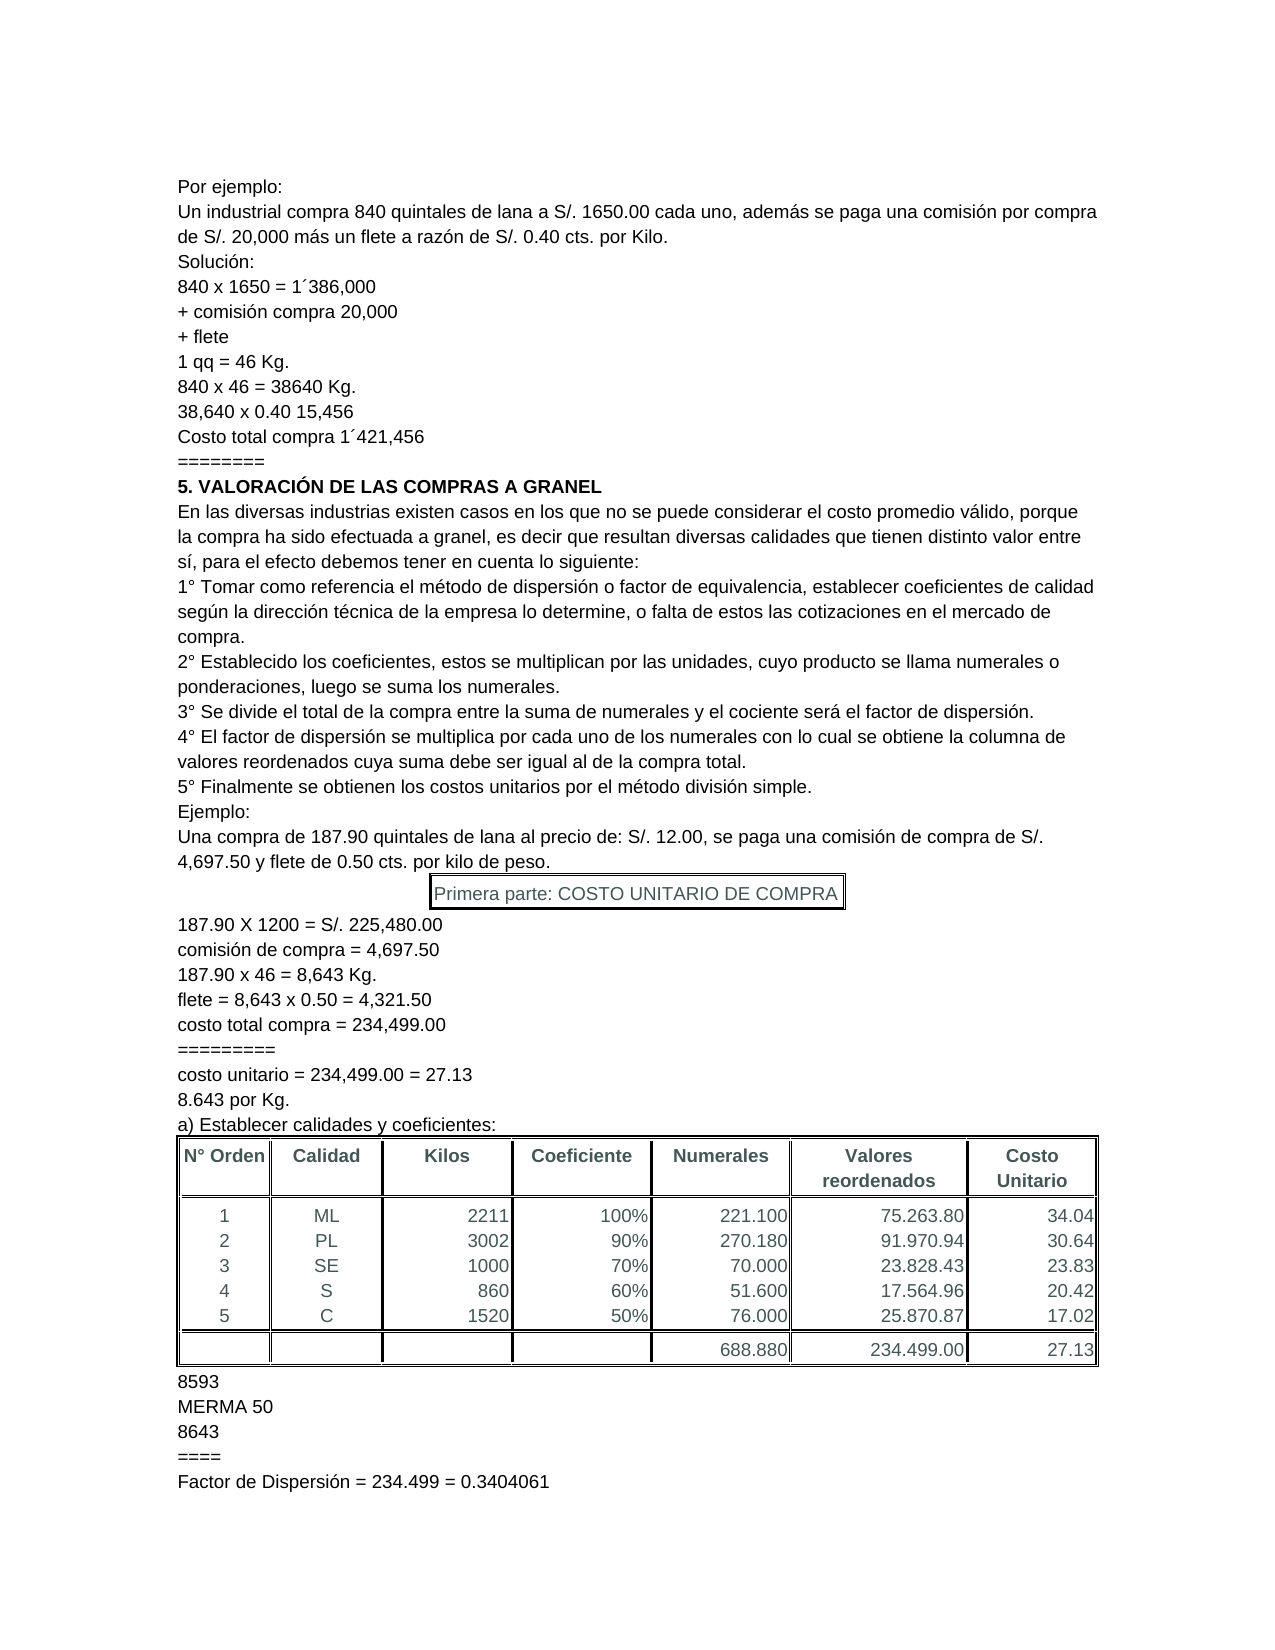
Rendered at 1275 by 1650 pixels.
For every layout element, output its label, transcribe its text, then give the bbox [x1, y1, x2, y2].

table_cell [180, 1329, 271, 1364]
table_header Kilos [382, 1137, 512, 1195]
table_header Costo Unitario [967, 1139, 1095, 1195]
text 8643 [177, 1417, 1098, 1442]
text 4° El factor de dispersión se multiplica por cada uno de los numerales con lo cual se obtiene la columna de valores reordenados cuya suma debe ser igual al de la compra total. [177, 723, 1098, 773]
table_cell 27.13 [967, 1329, 1096, 1364]
text 1 qq = 46 Kg. [177, 348, 1098, 373]
text costo unitario = 234,499.00 = 27.13 [177, 1060, 1098, 1085]
table_header Numerales [651, 1139, 791, 1195]
table_cell 34.04 30.64 23.83 20.42 17.02 [967, 1195, 1097, 1329]
text ==== [177, 1442, 1098, 1467]
text Costo total compra 1´421,456 [177, 423, 1098, 448]
table_header N° Orden [180, 1139, 271, 1195]
text a) Establecer calidades y coeficientes: [177, 1110, 1098, 1135]
text + flete [177, 323, 1098, 348]
table_header Valores reordenados [791, 1137, 967, 1195]
text ========= [177, 1035, 1098, 1060]
table_cell 75.263.80 91.970.94 23.828.43 17.564.96 25.870.87 [792, 1198, 966, 1329]
text Factor de Dispersión = 234.499 = 0.3404061 [177, 1467, 1098, 1492]
table_cell ML PL SE S C [272, 1198, 381, 1329]
text 2° Establecido los coeficientes, estos se multiplican por las unidades, cuyo producto se llama numerales o ponderaciones, luego se suma los numerales. [177, 648, 1098, 698]
table_cell 221.100 270.180 70.000 51.600 76.000 [653, 1198, 789, 1329]
table_cell 2211 3002 1000 860 1520 [384, 1198, 511, 1329]
text 8593 [177, 1367, 1098, 1392]
text ======== [177, 448, 1098, 473]
text 840 x 46 = 38640 Kg. [177, 373, 1098, 398]
text Solución: [177, 248, 1098, 273]
text costo total compra = 234,499.00 [177, 1010, 1098, 1035]
text Un industrial compra 840 quintales de lana a S/. 1650.00 cada uno, además se paga una comisión por compra de S/. 20,000 más un flete a razón de S/. 0.40 cts. por Kilo. [177, 198, 1098, 248]
text 5. VALORACIÓN DE LAS COMPRAS A GRANEL [177, 473, 1098, 498]
text + comisión compra 20,000 [177, 298, 1098, 323]
table_header Calidad [271, 1137, 382, 1195]
table_header Primera parte: COSTO UNITARIO DE COMPRA [432, 876, 843, 907]
text 187.90 x 46 = 8,643 Kg. [177, 960, 1098, 985]
text MERMA 50 [177, 1392, 1098, 1417]
text Ejemplo: [177, 798, 1098, 823]
table_cell [271, 1333, 382, 1364]
text 187.90 X 1200 = S/. 225,480.00 [177, 910, 1098, 935]
table_header Coeficiente [512, 1139, 651, 1195]
table_cell 100% 90% 70% 60% 50% [514, 1198, 650, 1329]
text 1° Tomar como referencia el método de dispersión o factor de equivalencia, establecer coeficientes de calidad según la dirección técnica de la empresa lo determine, o falta de estos las cotizaciones en el mercado de compra. [177, 573, 1098, 648]
table_cell 1 2 3 4 5 [178, 1195, 271, 1329]
table_cell [512, 1333, 651, 1364]
text 840 x 1650 = 1´386,000 [177, 273, 1098, 298]
table_cell 688.880 [651, 1333, 791, 1364]
table_cell 234.499.00 [791, 1333, 967, 1364]
text 38,640 x 0.40 15,456 [177, 398, 1098, 423]
text 5° Finalmente se obtienen los costos unitarios por el método división simple. [177, 773, 1098, 798]
table_cell [382, 1333, 512, 1364]
text flete = 8,643 x 0.50 = 4,321.50 [177, 985, 1098, 1010]
text comisión de compra = 4,697.50 [177, 935, 1098, 960]
text 3° Se divide el total de la compra entre la suma de numerales y el cociente será el factor de dispersión. [177, 698, 1098, 723]
text En las diversas industrias existen casos en los que no se puede considerar el costo promedio válido, porque la compra ha sido efectuada a granel, es decir que resultan diversas calidades que tienen distinto valor entre sí, para el efecto debemos tener en cuenta lo siguiente: [177, 498, 1098, 573]
text Una compra de 187.90 quintales de lana al precio de: S/. 12.00, se paga una comisión de compra de S/. 4,697.50 y flete de 0.50 cts. por kilo de peso. [177, 823, 1098, 873]
text Por ejemplo: [177, 148, 1098, 198]
text 8.643 por Kg. [177, 1085, 1098, 1110]
